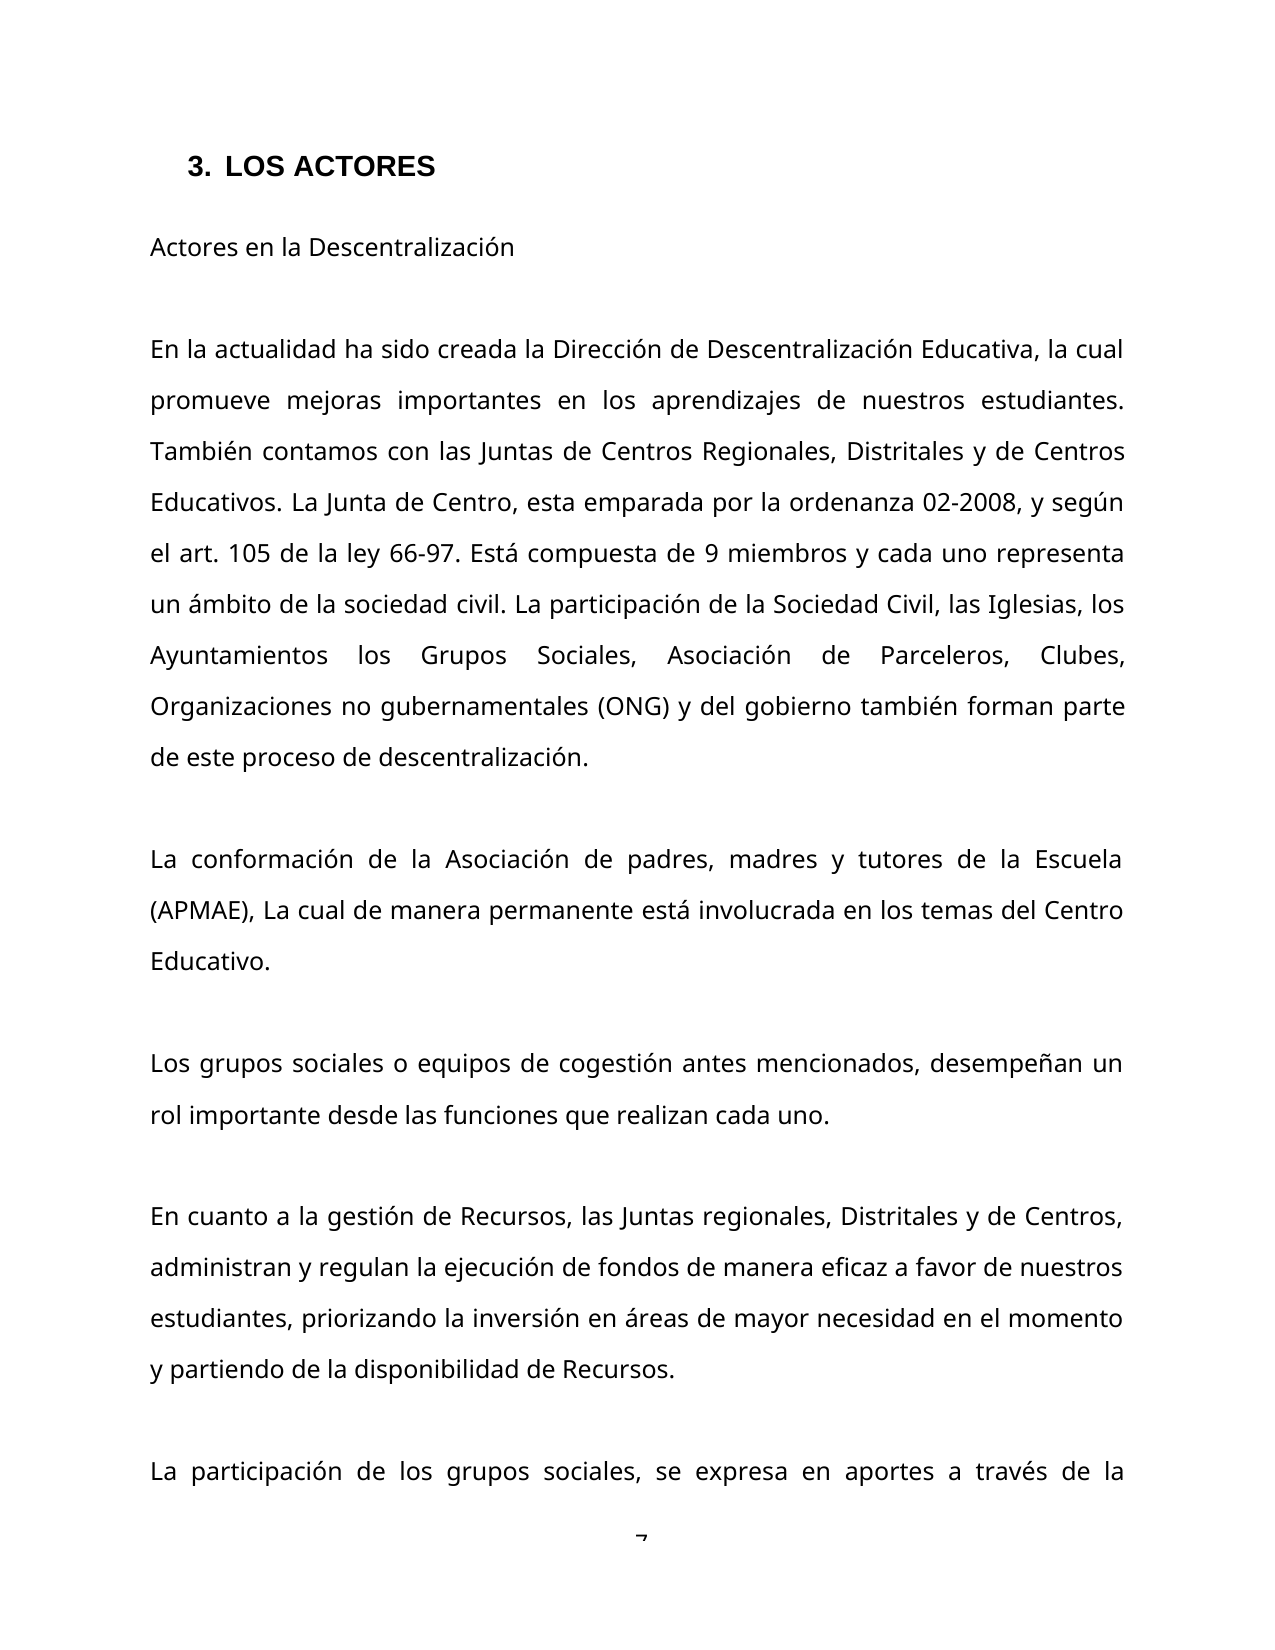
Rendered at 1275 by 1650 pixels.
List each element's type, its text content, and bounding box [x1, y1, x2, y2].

text La conformación de la Asociación de padres, madres y tutores de la Escuela (APMAE), La cual de manera permanente está involucrada en los temas del Centro Educativo. [150, 842, 1124, 978]
text En cuanto a la gestión de Recursos, las Juntas regionales, Distritales y de Centros, administran y regulan la ejecución de fondos de manera eficaz a favor de nuestros estudiantes, priorizando la inversión en áreas de mayor necesidad en el momento y partiendo de la disponibilidad de Recursos. [150, 1199, 1125, 1386]
text Los grupos sociales o equipos de cogestión antes mencionados, desempeñan un rol importante desde las funciones que realizan cada uno. [150, 1046, 1124, 1131]
text Actores en la Descentralización [150, 229, 1139, 263]
text En la actualidad ha sido creada la Dirección de Descentralización Educativa, la cual promueve mejoras importantes en los aprendizajes de nuestros estudiantes. También contamos con las Juntas de Centros Regionales, Distritales y de Centros Educativos. La Junta de Centro, esta emparada por la ordenanza 02-2008, y según el art. 105 de la ley 66-97. Está compuesta de 9 miembros y cada uno representa un ámbito de la sociedad civil. La participación de la Sociedad Civil, las Iglesias, los Ayuntamientos los Grupos Sociales, Asociación de Parceleros, Clubes, Organizaciones no gubernamentales (ONG) y del gobierno también forman parte de este proceso de descentralización. [150, 331, 1126, 774]
subtitle LOS ACTORES [187, 149, 1139, 183]
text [150, 1454, 1126, 1488]
